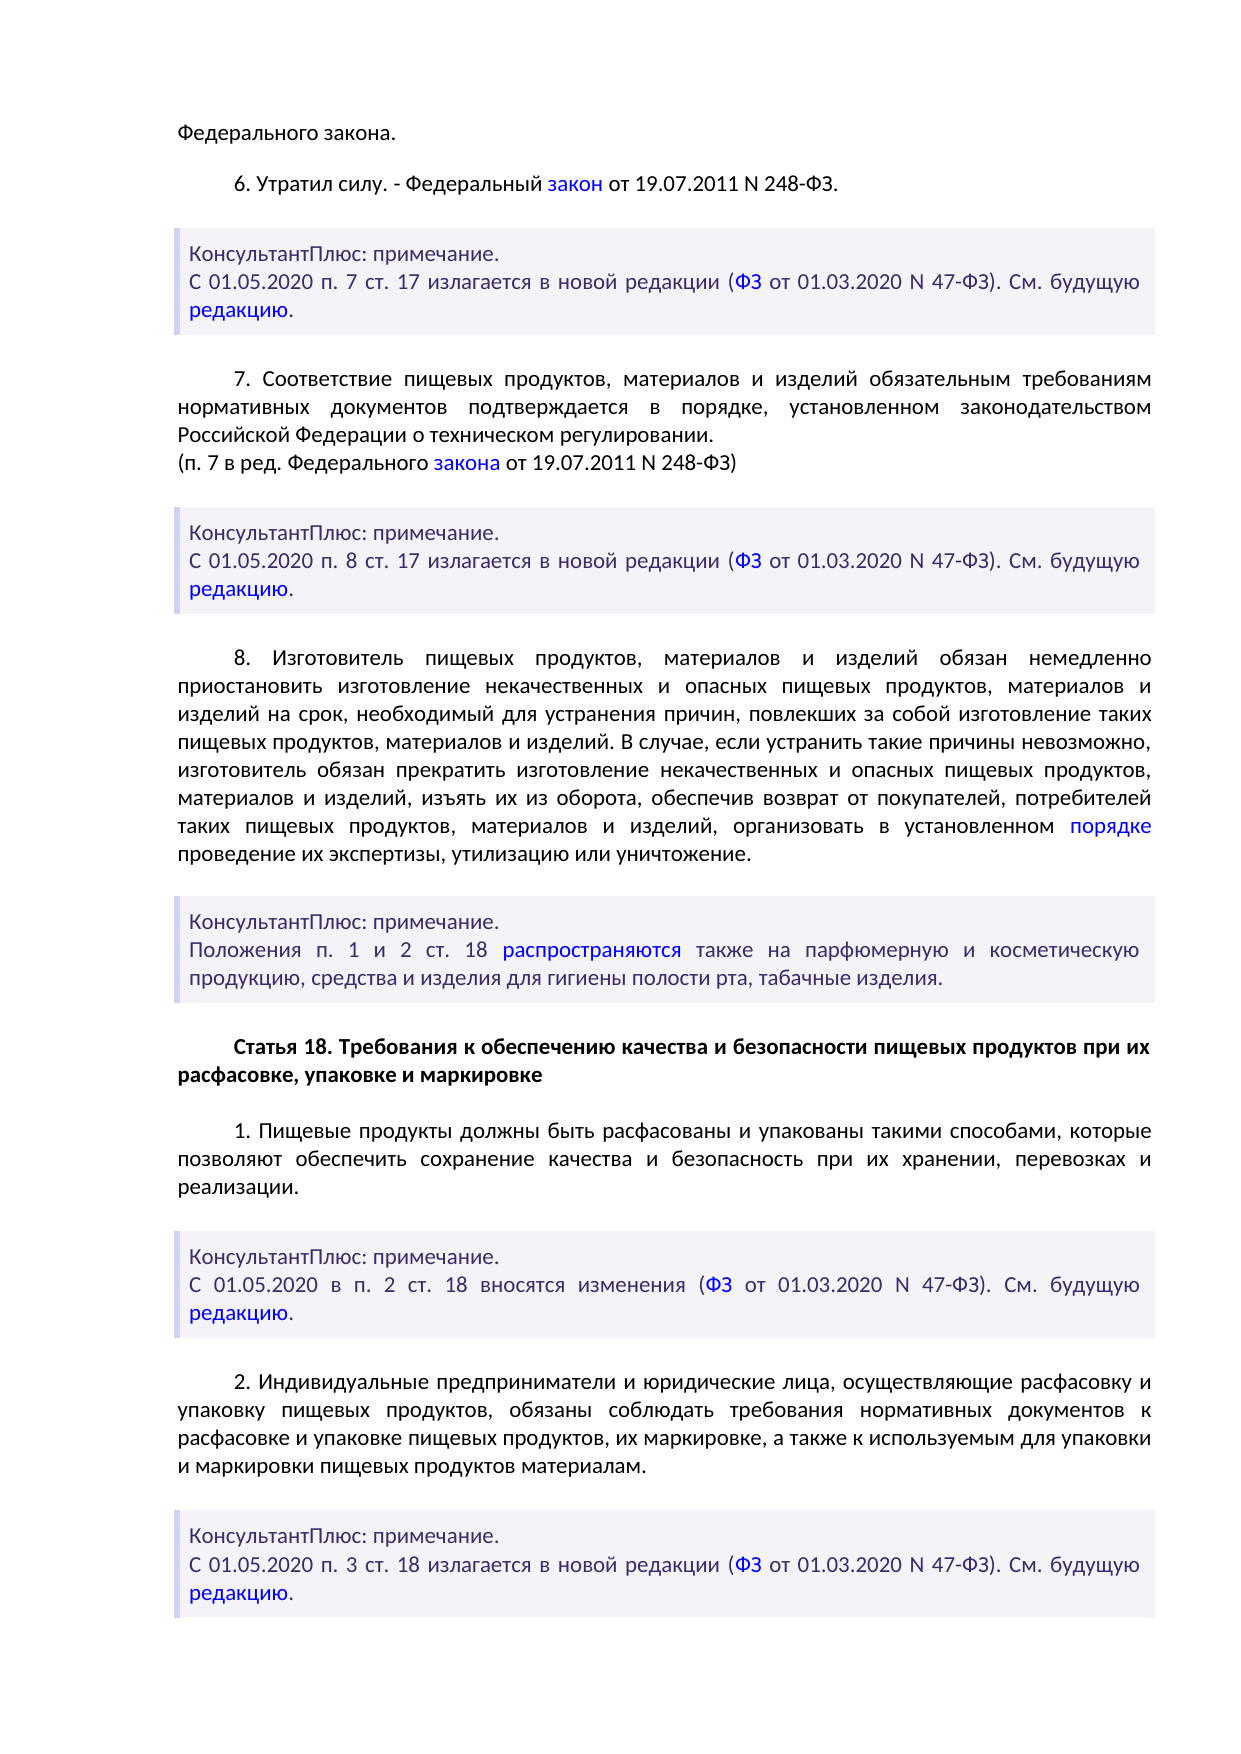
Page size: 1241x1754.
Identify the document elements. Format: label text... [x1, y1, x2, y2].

text 6. Утратил силу. - Федеральный закон от 19.07.2011 N 248-ФЗ. [177, 169, 1152, 197]
title Статья 18. Требования к обеспечению качества и безопасности пищевых продуктов при их расфасовке, упаковке и маркировке [177, 1032, 1152, 1088]
text 8. Изготовитель пищевых продуктов, материалов и изделий обязан немедленно приостановить изготовление некачественных и опасных пищевых продуктов, материалов и изделий на срок, необходимый для устранения причин, повлекших за собой изготовление таких пищевых продуктов, материалов и изделий. В случае, если устранить такие причины невозможно, изготовитель обязан прекратить изготовление некачественных и опасных пищевых продуктов, материалов и изделий, изъять их из оборота, обеспечив возврат от покупателей, потребителей таких пищевых продуктов, материалов и изделий, организовать в установленном порядке проведение их экспертизы, утилизацию или уничтожение. [177, 643, 1152, 867]
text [177, 118, 1152, 146]
text (п. 7 в ред. Федерального закона от 19.07.2011 N 248-ФЗ) [177, 448, 1152, 476]
table_header КонсультантПлюс: примечание. С 01.05.2020 п. 8 ст. 17 излагается в новой редакции (ФЗ от 01.03.2020 N 47-ФЗ). См. будущую редакцию. [180, 507, 1149, 614]
text 7. Соответствие пищевых продуктов, материалов и изделий обязательным требованиям нормативных документов подтверждается в порядке, установленном законодательством Российской Федерации о техническом регулировании. [177, 364, 1152, 448]
text 1. Пищевые продукты должны быть расфасованы и упакованы такими способами, которые позволяют обеспечить сохранение качества и безопасность при их хранении, перевозках и реализации. [177, 1116, 1152, 1200]
table_header КонсультантПлюс: примечание. С 01.05.2020 в п. 2 ст. 18 вносятся изменения (ФЗ от 01.03.2020 N 47-ФЗ). См. будущую редакцию. [180, 1231, 1149, 1338]
table_header КонсультантПлюс: примечание. Положения п. 1 и 2 ст. 18 распространяются также на парфюмерную и косметическую продукцию, средства и изделия для гигиены полости рта, табачные изделия. [180, 896, 1149, 1003]
text 2. Индивидуальные предприниматели и юридические лица, осуществляющие расфасовку и упаковку пищевых продуктов, обязаны соблюдать требования нормативных документов к расфасовке и упаковке пищевых продуктов, их маркировке, а также к используемым для упаковки и маркировки пищевых продуктов материалам. [177, 1367, 1152, 1479]
table_header КонсультантПлюс: примечание. С 01.05.2020 п. 3 ст. 18 излагается в новой редакции (ФЗ от 01.03.2020 N 47-ФЗ). См. будущую редакцию. [180, 1510, 1149, 1617]
table_header КонсультантПлюс: примечание. С 01.05.2020 п. 7 ст. 17 излагается в новой редакции (ФЗ от 01.03.2020 N 47-ФЗ). См. будущую редакцию. [180, 228, 1149, 335]
